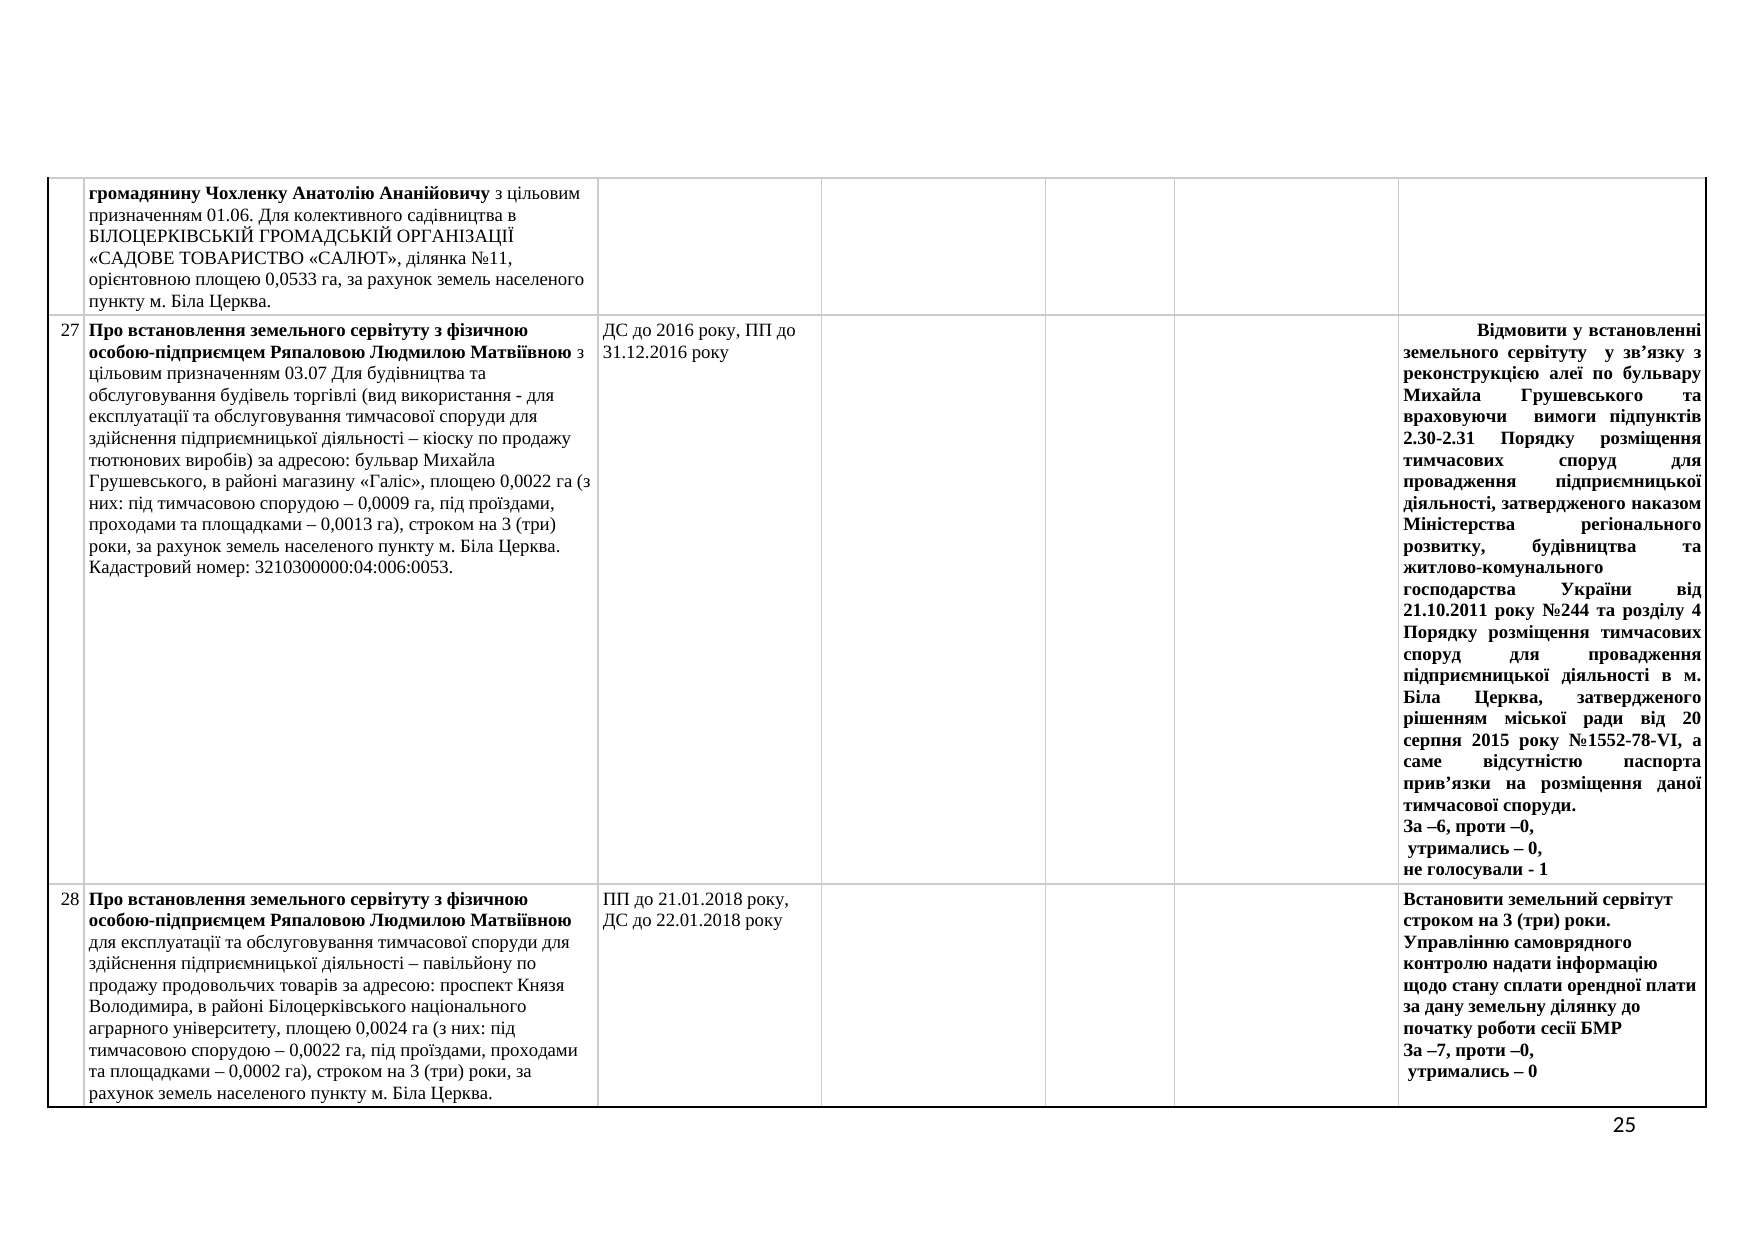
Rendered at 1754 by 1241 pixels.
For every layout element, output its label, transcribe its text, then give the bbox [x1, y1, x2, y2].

table_cell ПП до 21.01.2018 року, ДС до 22.01.2018 року [599, 885, 821, 1106]
table_cell 28 [49, 885, 83, 1106]
table_cell [822, 885, 1045, 1106]
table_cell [85, 179, 597, 314]
table_cell ДС до 2016 року, ПП до 31.12.2016 року [599, 316, 821, 883]
table_cell Про встановлення земельного сервітуту з фізичною особою-підприємцем Ряпаловою Людмилою Матвіївною з цільовим призначенням 03.07 Для будівництва та обслуговування будівель торгівлі (вид використання - для експлуатації та обслуговування тимчасової споруди для здійснення підприємницької діяльності – кіоску по продажу тютюнових виробів) за адресою: бульвар Михайла Грушевського, в районі магазину «Галіс», площею 0,0022 га (з них: під тимчасовою спорудою – 0,0009 га, під проїздами, проходами та площадками – 0,0013 га), строком на 3 (три) роки, за рахунок земель населеного пункту м. Біла Церква. Кадастровий номер: 3210300000:04:006:0053. [85, 316, 597, 883]
table_cell 27 [49, 316, 83, 883]
table_cell [599, 179, 821, 314]
table_cell [1046, 179, 1174, 314]
table_cell [822, 179, 1045, 314]
table_cell [1175, 885, 1398, 1106]
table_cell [1399, 179, 1705, 314]
table_cell [1046, 885, 1174, 1106]
table_cell [1046, 316, 1174, 883]
table_cell [822, 316, 1045, 883]
table_cell [1175, 179, 1398, 314]
table_cell Про встановлення земельного сервітуту з фізичною особою-підприємцем Ряпаловою Людмилою Матвіївною для експлуатації та обслуговування тимчасової споруди для здійснення підприємницької діяльності – павільйону по продажу продовольчих товарів за адресою: проспект Князя Володимира, в районі Білоцерківського національного аграрного університету, площею 0,0024 га (з них: під тимчасовою спорудою – 0,0022 га, під проїздами, проходами та площадками – 0,0002 га), строком на 3 (три) роки, за рахунок земель населеного пункту м. Біла Церква. [85, 885, 597, 1106]
table_cell 26 [49, 179, 83, 314]
table_cell Встановити земельний сервітут строком на 3 (три) роки. Управлінню самоврядного контролю надати інформацію щодо стану сплати орендної плати за дану земельну ділянку до початку роботи сесії БМР За –7, проти –0, утримались – 0 [1399, 885, 1705, 1106]
table_cell [1175, 316, 1398, 883]
table_cell Відмовити у встановленні земельного сервітуту у зв’язку з реконструкцією алеї по бульвару Михайла Грушевського та враховуючи вимоги підпунктів 2.30-2.31 Порядку розміщення тимчасових споруд для провадження підприємницької діяльності, затвердженого наказом Міністерства регіонального розвитку, будівництва та житлово-комунального господарства України від 21.10.2011 року №244 та розділу 4 Порядку розміщення тимчасових споруд для провадження підприємницької діяльності в м. Біла Церква, затвердженого рішенням міської ради від 20 серпня 2015 року №1552-78-VI, а саме відсутністю паспорта прив’язки на розміщення даної тимчасової споруди. За –6, проти –0, утримались – 0, не голосували - 1 [1399, 316, 1705, 883]
